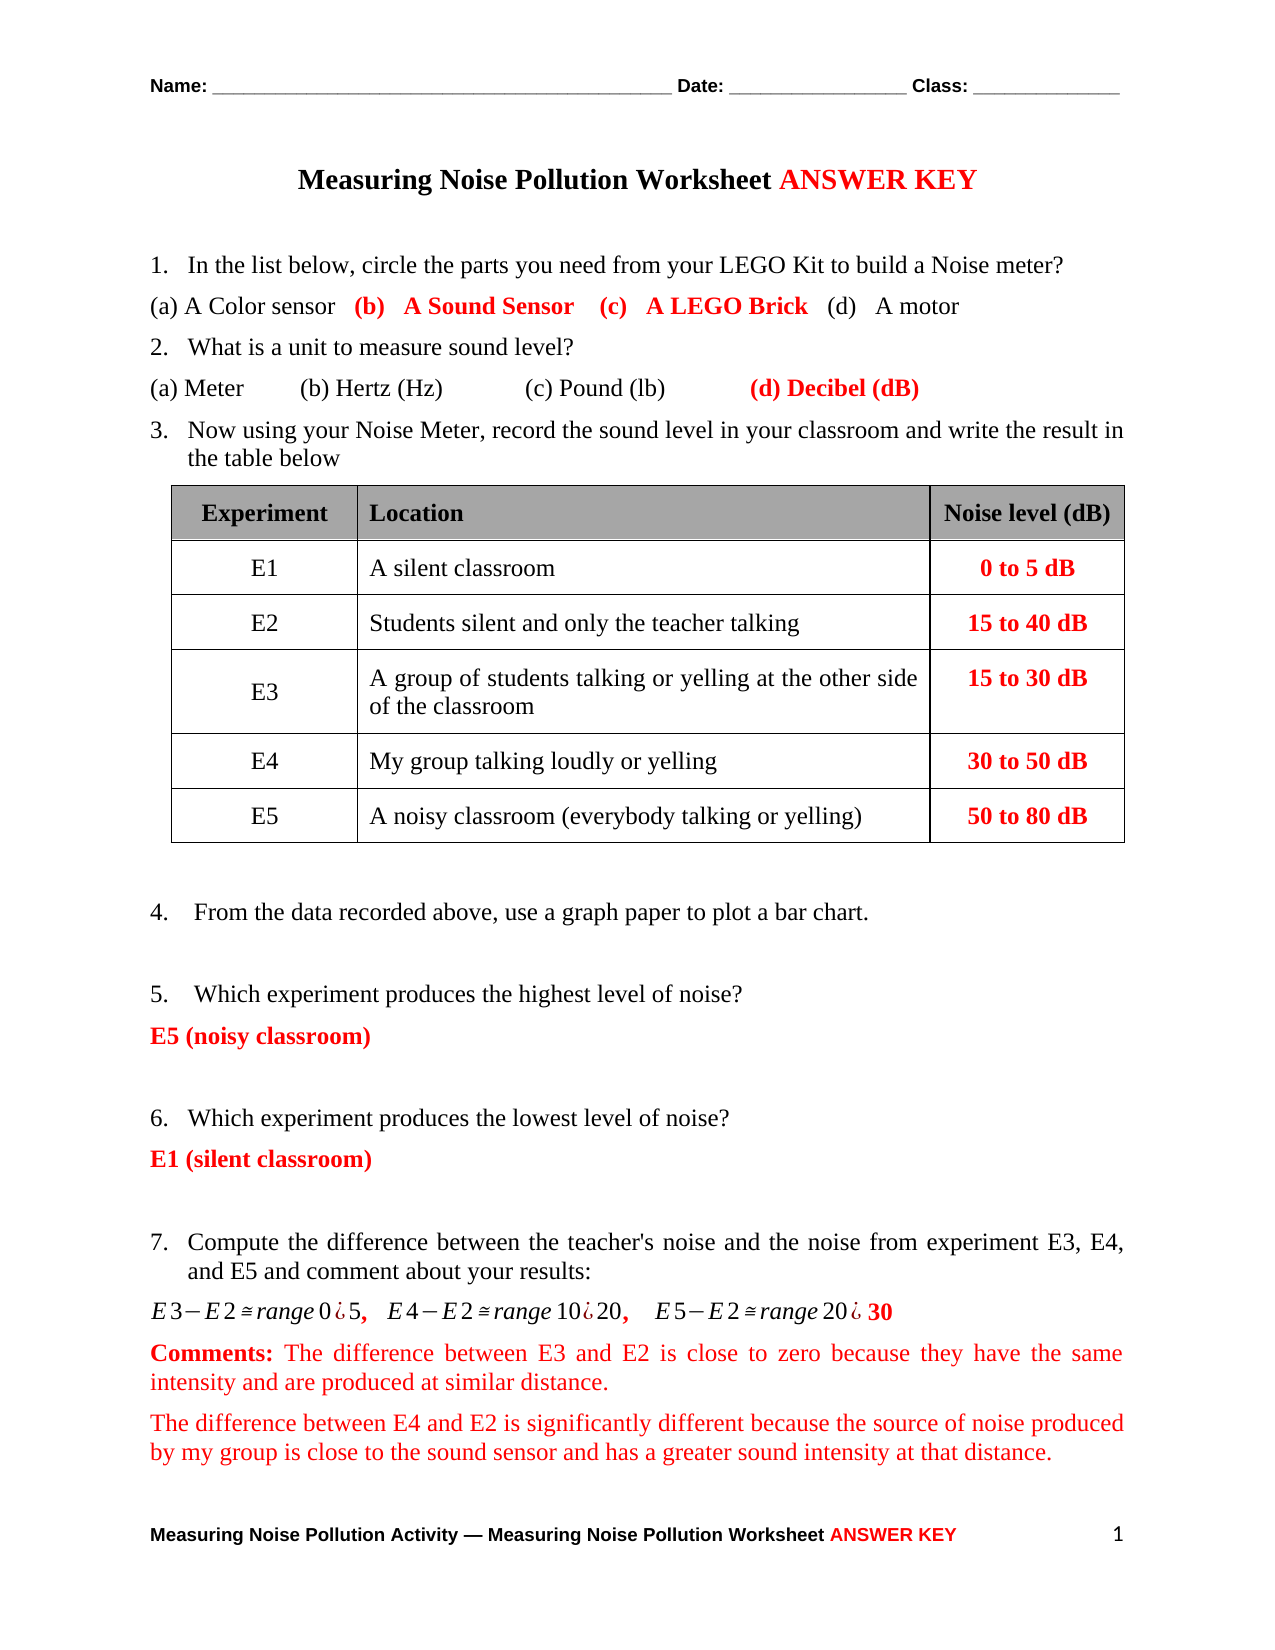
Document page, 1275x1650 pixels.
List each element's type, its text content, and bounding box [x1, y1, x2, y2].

text (a) Meter (b) Hertz (Hz) (c) Pound (lb) (d) Decibel (dB) [150, 373, 1125, 402]
list Which experiment produces the lowest level of noise? [150, 1103, 1125, 1132]
table_cell 50 to 80 dB [931, 789, 1124, 842]
text E5 (noisy classroom) [150, 1021, 1125, 1049]
list What is a unit to measure sound level? [150, 332, 1125, 361]
table_cell E1 [172, 541, 357, 594]
list In the list below, circle the parts you need from your LEGO Kit to build a Noise meter? [150, 250, 1125, 278]
table_header Noise level (dB) [931, 486, 1124, 539]
list Now using your Noise Meter, record the sound level in your classroom and write the result in the table below [150, 415, 1125, 472]
list From the data recorded above, use a graph paper to plot a bar chart. [150, 897, 1125, 926]
table_cell My group talking loudly or yelling [358, 734, 929, 787]
table_cell 0 to 5 dB [931, 541, 1124, 594]
text , , 30 [150, 1297, 1125, 1326]
table_cell E3 [172, 650, 357, 733]
table_cell A group of students talking or yelling at the other side of the classroom [358, 650, 929, 733]
table_cell E4 [172, 734, 357, 787]
list Which experiment produces the highest level of noise? [150, 979, 1125, 1008]
text The difference between E4 and E2 is significantly different because the source of noise produced by my group is close to the sound sensor and has a greater sound intensity at that distance. [150, 1408, 1125, 1466]
table_cell 15 to 40 dB [931, 595, 1124, 649]
text Measuring Noise Pollution Worksheet ANSWER KEY [150, 162, 1125, 196]
table_cell Students silent and only the teacher talking [358, 595, 929, 649]
table_cell A noisy classroom (everybody talking or yelling) [358, 789, 929, 842]
table_cell 15 to 30 dB [931, 650, 1124, 733]
table_header Experiment [172, 486, 357, 539]
table_cell E2 [172, 595, 357, 649]
table_header Location [358, 486, 929, 539]
table_cell E5 [172, 789, 357, 842]
text Comments: The difference between E3 and E2 is close to zero because they have the same intensity and are produced at similar distance. [150, 1338, 1125, 1396]
list Compute the difference between the teacher's noise and the noise from experiment E3, E4, and E5 and comment about your results: [150, 1227, 1125, 1284]
text (a) A Color sensor (b) A Sound Sensor (c) A LEGO Brick (d) A motor [150, 291, 1125, 320]
table_cell A silent classroom [358, 541, 929, 594]
table_cell 30 to 50 dB [931, 734, 1124, 787]
text E1 (silent classroom) [150, 1144, 1125, 1173]
